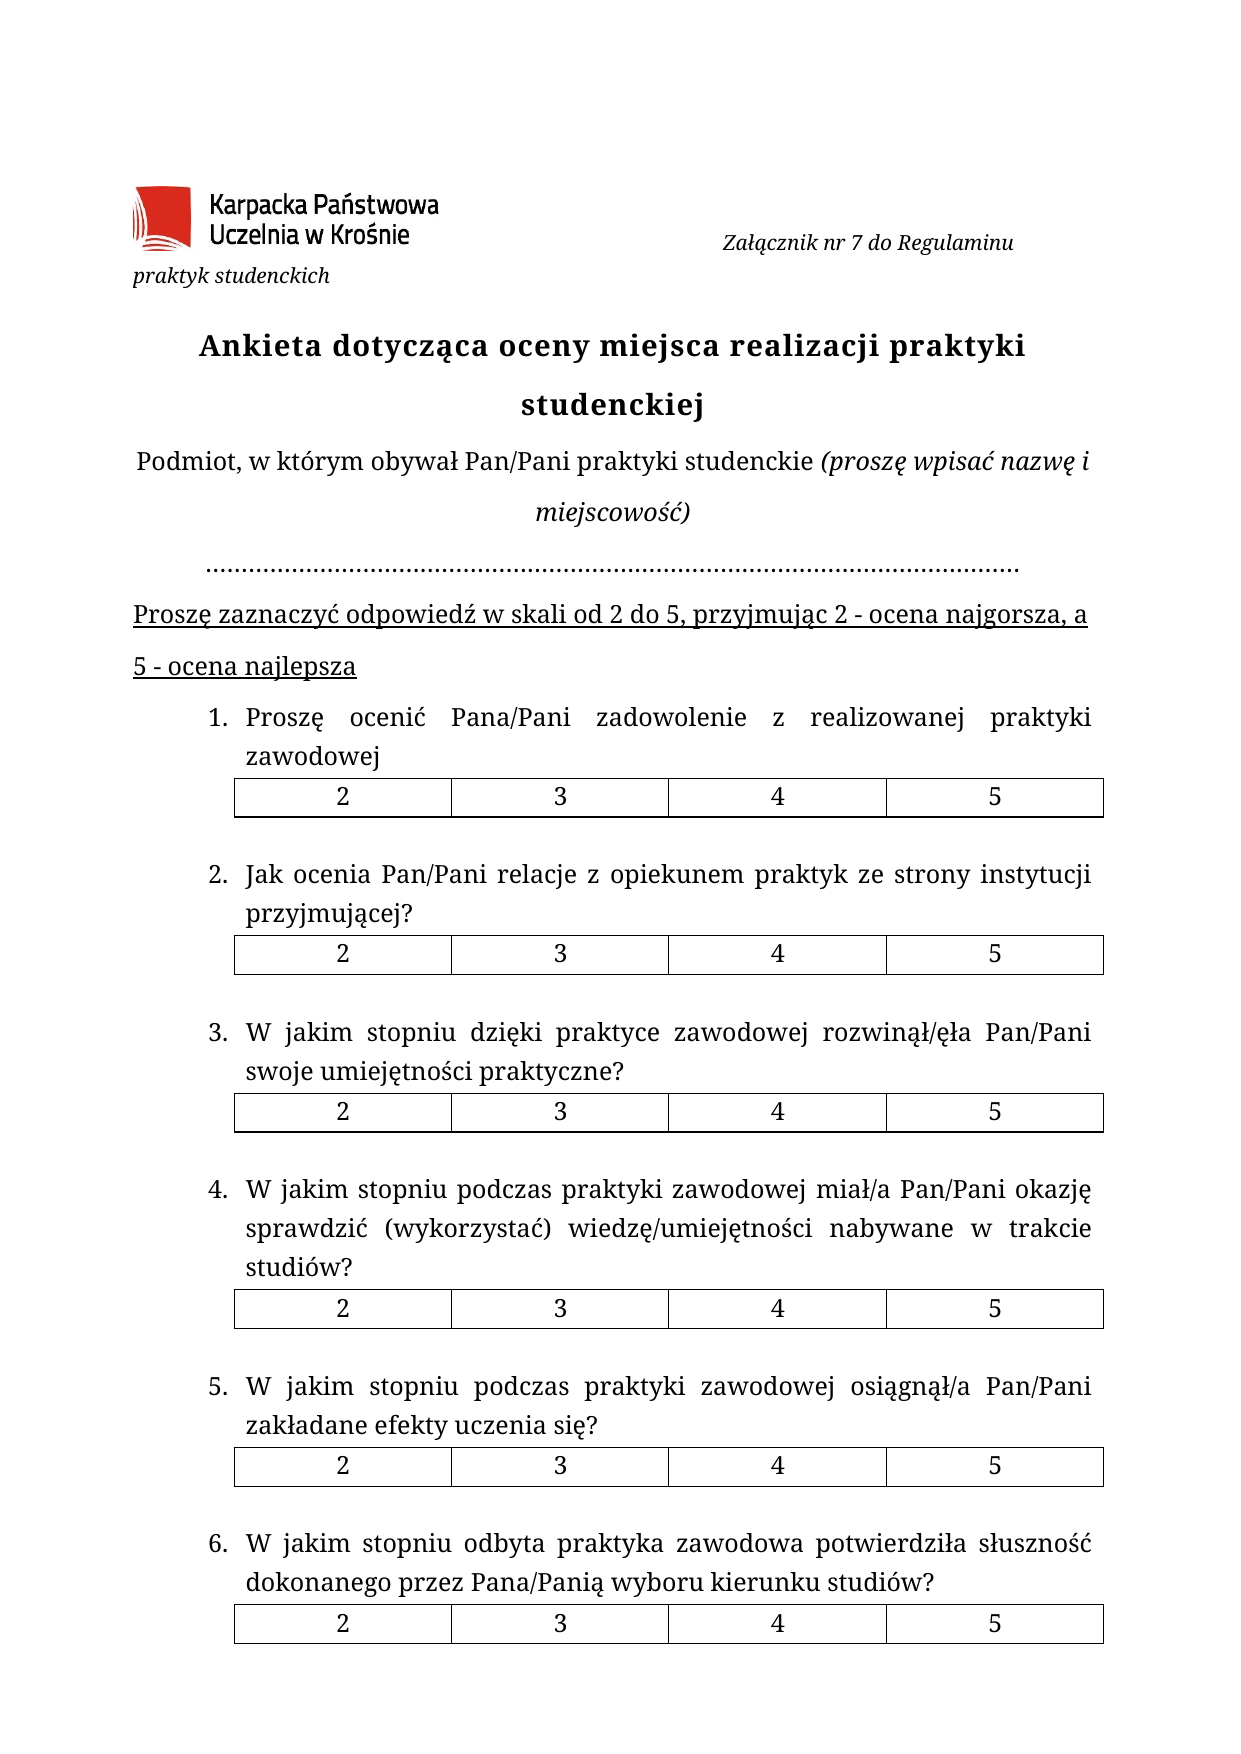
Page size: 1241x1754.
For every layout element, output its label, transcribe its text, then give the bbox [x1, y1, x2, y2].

table_header 2 [235, 1448, 451, 1486]
text Załącznik nr 7 do Regulaminu praktyk studenckich [133, 187, 1092, 289]
list W jakim stopniu podczas praktyki zawodowej osiągnął/a Pan/Pani zakładane efekty uczenia się? [208, 1368, 1092, 1442]
picture [132, 186, 439, 251]
table_header 3 [452, 779, 668, 816]
table_header 5 [887, 1094, 1103, 1131]
table_header 5 [887, 1290, 1103, 1328]
table_header 2 [235, 779, 451, 816]
table_header 2 [235, 1094, 451, 1131]
text Proszę zaznaczyć odpowiedź w skali od 2 do 5, przyjmując 2 - ocena najgorsza, a 5 - ocena najlepsza [133, 597, 1092, 682]
text Ankieta dotycząca oceny miejsca realizacji praktyki studenckiej [133, 325, 1092, 424]
text …………………………………………………………………………………………………… [133, 546, 1092, 580]
table_header 3 [452, 1448, 668, 1486]
table_header 5 [887, 779, 1103, 816]
list Proszę ocenić Pana/Pani zadowolenie z realizowanej praktyki zawodowej [208, 699, 1092, 772]
table_header 4 [669, 936, 886, 974]
table_header 3 [452, 936, 668, 974]
list W jakim stopniu dzięki praktyce zawodowej rozwinął/ęła Pan/Pani swoje umiejętności praktyczne? [208, 1014, 1092, 1087]
table_header 3 [452, 1605, 668, 1643]
table_header 5 [887, 936, 1103, 974]
text Podmiot, w którym obywał Pan/Pani praktyki studenckie (proszę wpisać nazwę i miejscowość) [133, 444, 1092, 529]
table_header 5 [887, 1448, 1103, 1486]
table_header 5 [887, 1605, 1103, 1643]
list W jakim stopniu podczas praktyki zawodowej miał/a Pan/Pani okazję sprawdzić (wykorzystać) wiedzę/umiejętności nabywane w trakcie studiów? [208, 1172, 1092, 1284]
table_header 4 [669, 1290, 886, 1328]
table_header 4 [669, 1605, 886, 1643]
table_header 2 [235, 1605, 451, 1643]
table_header 4 [669, 779, 886, 816]
table_header 2 [235, 1290, 451, 1328]
table_header 4 [669, 1094, 886, 1131]
list W jakim stopniu odbyta praktyka zawodowa potwierdziła słuszność dokonanego przez Pana/Panią wyboru kierunku studiów? [208, 1526, 1092, 1599]
table_header 2 [235, 936, 451, 974]
list Jak ocenia Pan/Pani relacje z opiekunem praktyk ze strony instytucji przyjmującej? [208, 857, 1092, 930]
table_header 3 [452, 1290, 668, 1328]
table_header 4 [669, 1448, 886, 1486]
table_header 3 [452, 1094, 668, 1131]
